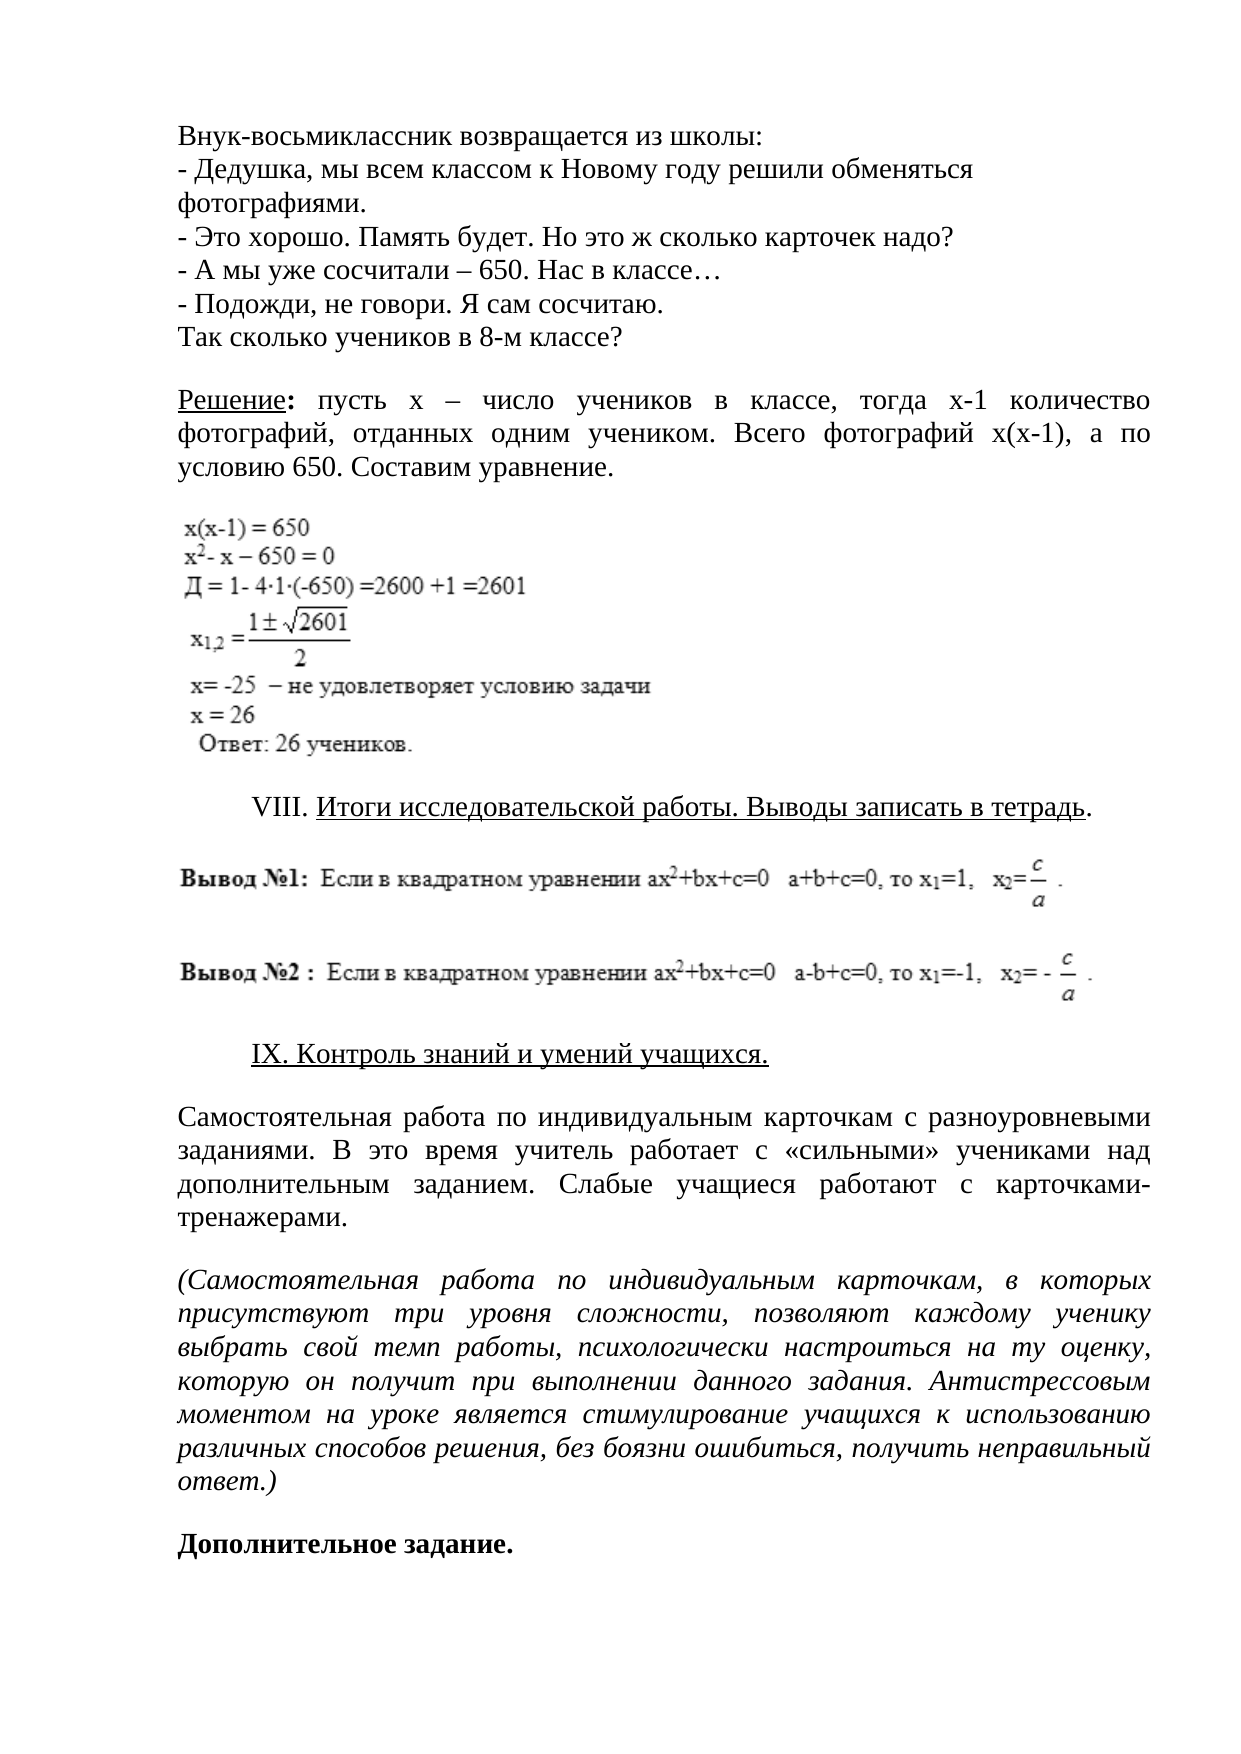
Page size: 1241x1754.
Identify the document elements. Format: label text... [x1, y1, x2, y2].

text Самостоятельная работа по индивидуальным карточкам с разноуровневыми заданиями. В это время учитель работает с «сильными» учениками над дополнительным заданием. Слабые учащиеся работают с карточками-тренажерами. [177, 1099, 1152, 1233]
text Внук-восьмиклассник возвращается из школы: - Дедушка, мы всем классом к Новому году решили обменяться фотографиями. - Это хорошо. Память будет. Но это ж сколько карточек надо? - А мы уже сосчитали – 650. Нас в классе… - Подожди, не говори. Я сам сосчитаю. Так сколько учеников в 8-м классе? [177, 118, 1152, 353]
text Решение: пусть х – число учеников в классе, тогда х-1 количество фотографий, отданных одним учеником. Всего фотографий х(х-1), а по условию 650. Составим уравнение. [177, 382, 1152, 483]
text VIII. Итоги исследовательской работы. Выводы записать в тетрадь. [177, 789, 1152, 823]
text IX. Контроль знаний и умений учащихся. [177, 1036, 1152, 1069]
picture [177, 852, 1095, 1007]
picture [177, 511, 656, 761]
text (Самостоятельная работа по индивидуальным карточкам, в которых присутствуют три уровня сложности, позволяют каждому ученику выбрать свой темп работы, психологически настроиться на ту оценку, которую он получит при выполнении данного задания. Антистрессовым моментом на уроке является стимулирование учащихся к использованию различных способов решения, без боязни ошибиться, получить неправильный ответ.) [177, 1262, 1152, 1497]
text Дополнительное задание. [177, 1526, 1152, 1559]
